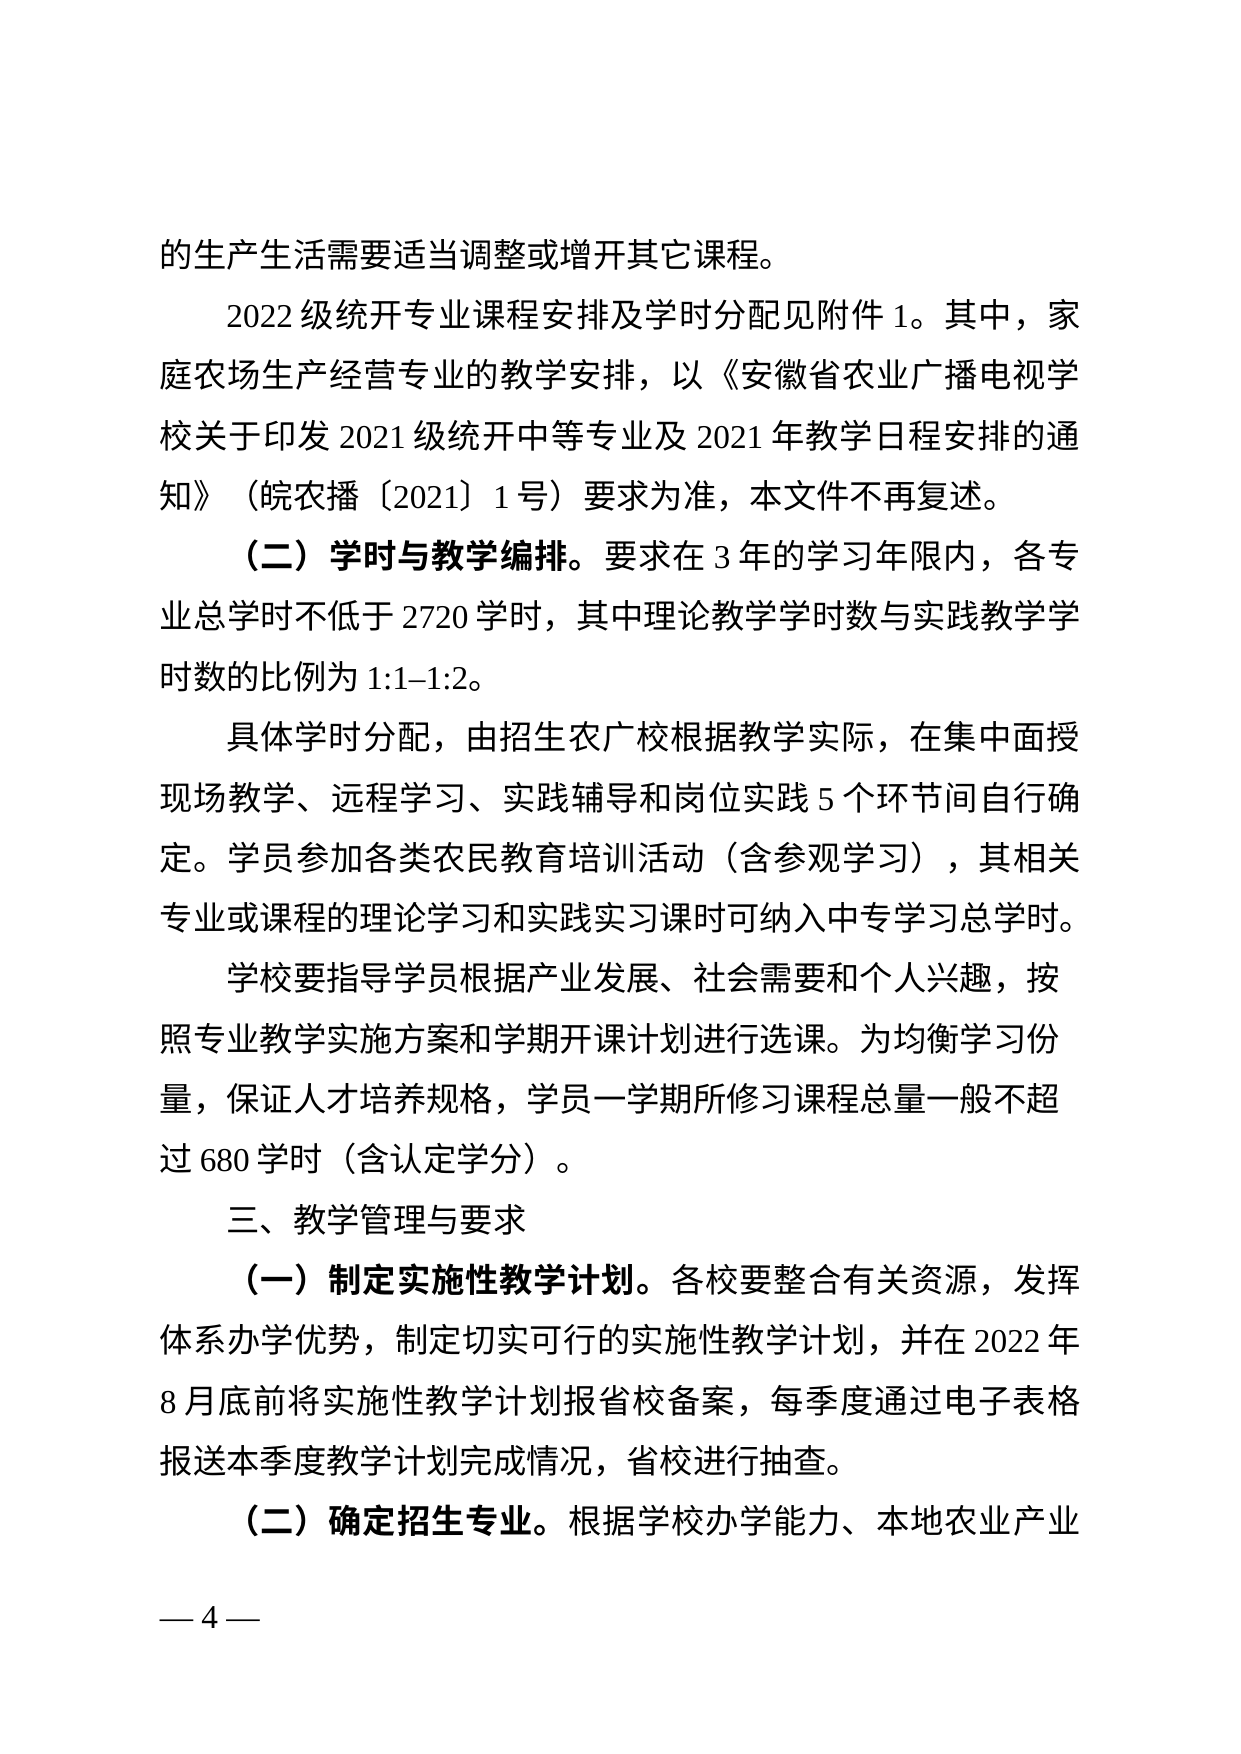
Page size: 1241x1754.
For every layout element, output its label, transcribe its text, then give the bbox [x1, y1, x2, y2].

list 学校要指导学员根据产业发展、社会需要和个人兴趣，按照专业教学实施方案和学期开课计划进行选课。为均衡学习份量，保证人才培养规格，学员一学期所修习课程总量一般不超过680学时（含认定学分）。 [159, 946, 1081, 1187]
text 的生产生活需要适当调整或增开其它课程。 [159, 222, 1081, 283]
text （一）制定实施性教学计划。各校要整合有关资源，发挥体系办学优势，制定切实可行的实施性教学计划，并在2022年8月底前将实施性教学计划报省校备案，每季度通过电子表格报送本季度教学计划完成情况，省校进行抽查。 [159, 1248, 1081, 1489]
list 2022级统开专业课程安排及学时分配见附件1。其中，家庭农场生产经营专业的教学安排，以《安徽省农业广播电视学校关于印发2021级统开中等专业及2021年教学日程安排的通知》（皖农播〔2021〕1号）要求为准，本文件不再复述。 [159, 283, 1081, 524]
text 三、教学管理与要求 [159, 1187, 1081, 1248]
list （二）学时与教学编排。要求在3年的学习年限内，各专业总学时不低于2720学时，其中理论教学学时数与实践教学学时数的比例为1:1–1:2。 [159, 524, 1081, 705]
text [159, 1489, 1081, 1549]
list 具体学时分配，由招生农广校根据教学实际，在集中面授、现场教学、远程学习、实践辅导和岗位实践5个环节间自行确定。学员参加各类农民教育培训活动（含参观学习），其相关专业或课程的理论学习和实践实习课时可纳入中专学习总学时。 [159, 705, 1081, 946]
